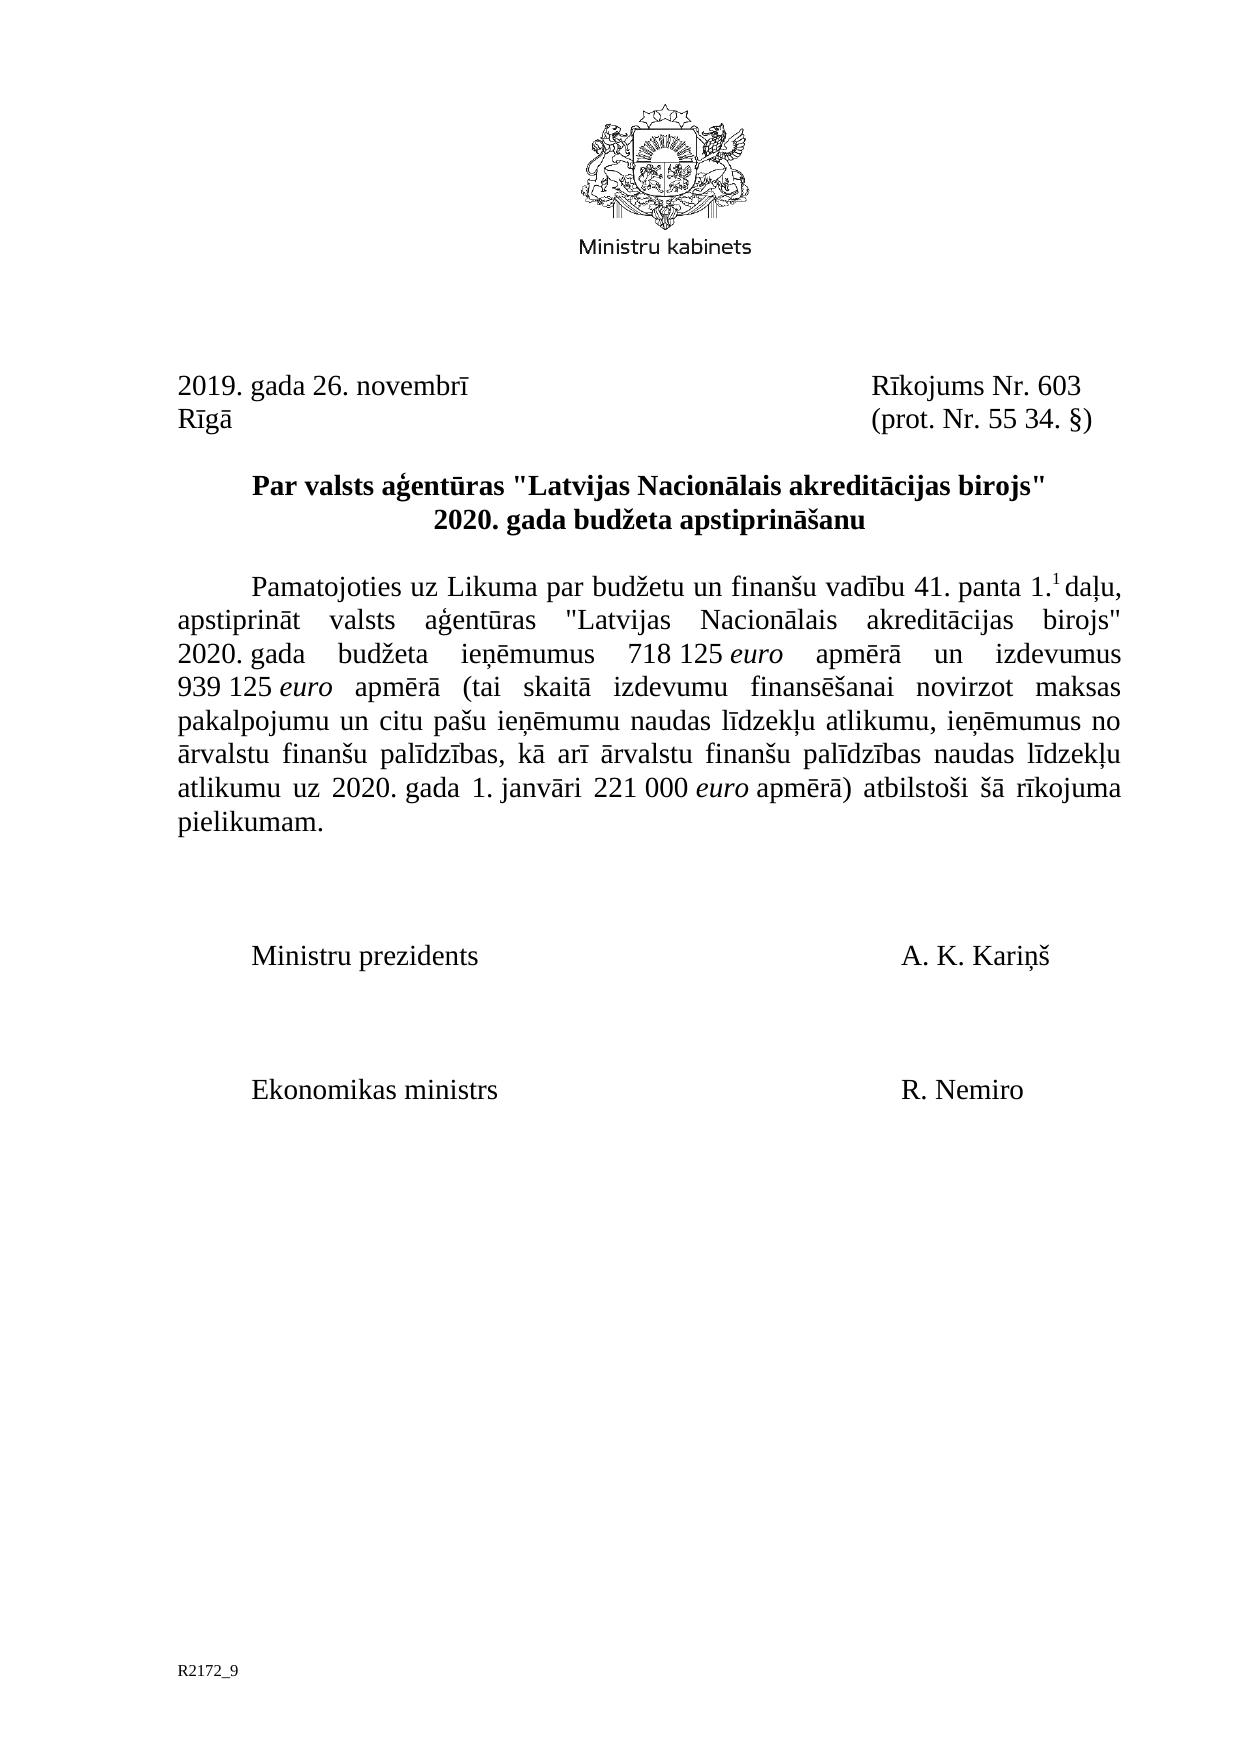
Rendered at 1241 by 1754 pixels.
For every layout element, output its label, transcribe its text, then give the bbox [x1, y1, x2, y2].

text Par valsts aģentūras "Latvijas Nacionālais akreditācijas birojs" [177, 468, 1122, 502]
text Ministru prezidents A. K. Kariņš [177, 938, 1122, 971]
text 2019. gada 26. novembrī Rīkojums Nr. 603 [177, 368, 1122, 401]
text 2020. gada budžeta apstiprināšanu [177, 502, 1122, 535]
text Ekonomikas ministrs R. Nemiro [177, 1072, 1122, 1106]
text Rīgā (prot. Nr. 55 34. §) [177, 401, 1122, 435]
text Pamatojoties uz Likuma par budžetu un finanšu vadību 41. panta 1.1 daļu, apstiprināt valsts aģentūras "Latvijas Nacionālais akreditācijas birojs" 2020. gada budžeta ieņēmumus 718 125 euro apmērā un izdevumus 939 125 euro apmērā (tai skaitā izdevumu finansēšanai novirzot maksas pakalpojumu un citu pašu ieņēmumu naudas līdzekļu atlikumu, ieņēmumus no ārvalstu finanšu palīdzības, kā arī ārvalstu finanšu palīdzības naudas līdzekļu atlikumu uz 2020. gada 1. janvāri 221 000 euro apmērā) atbilstoši šā rīkojuma pielikumam. [177, 569, 1122, 837]
picture [177, 102, 1152, 267]
